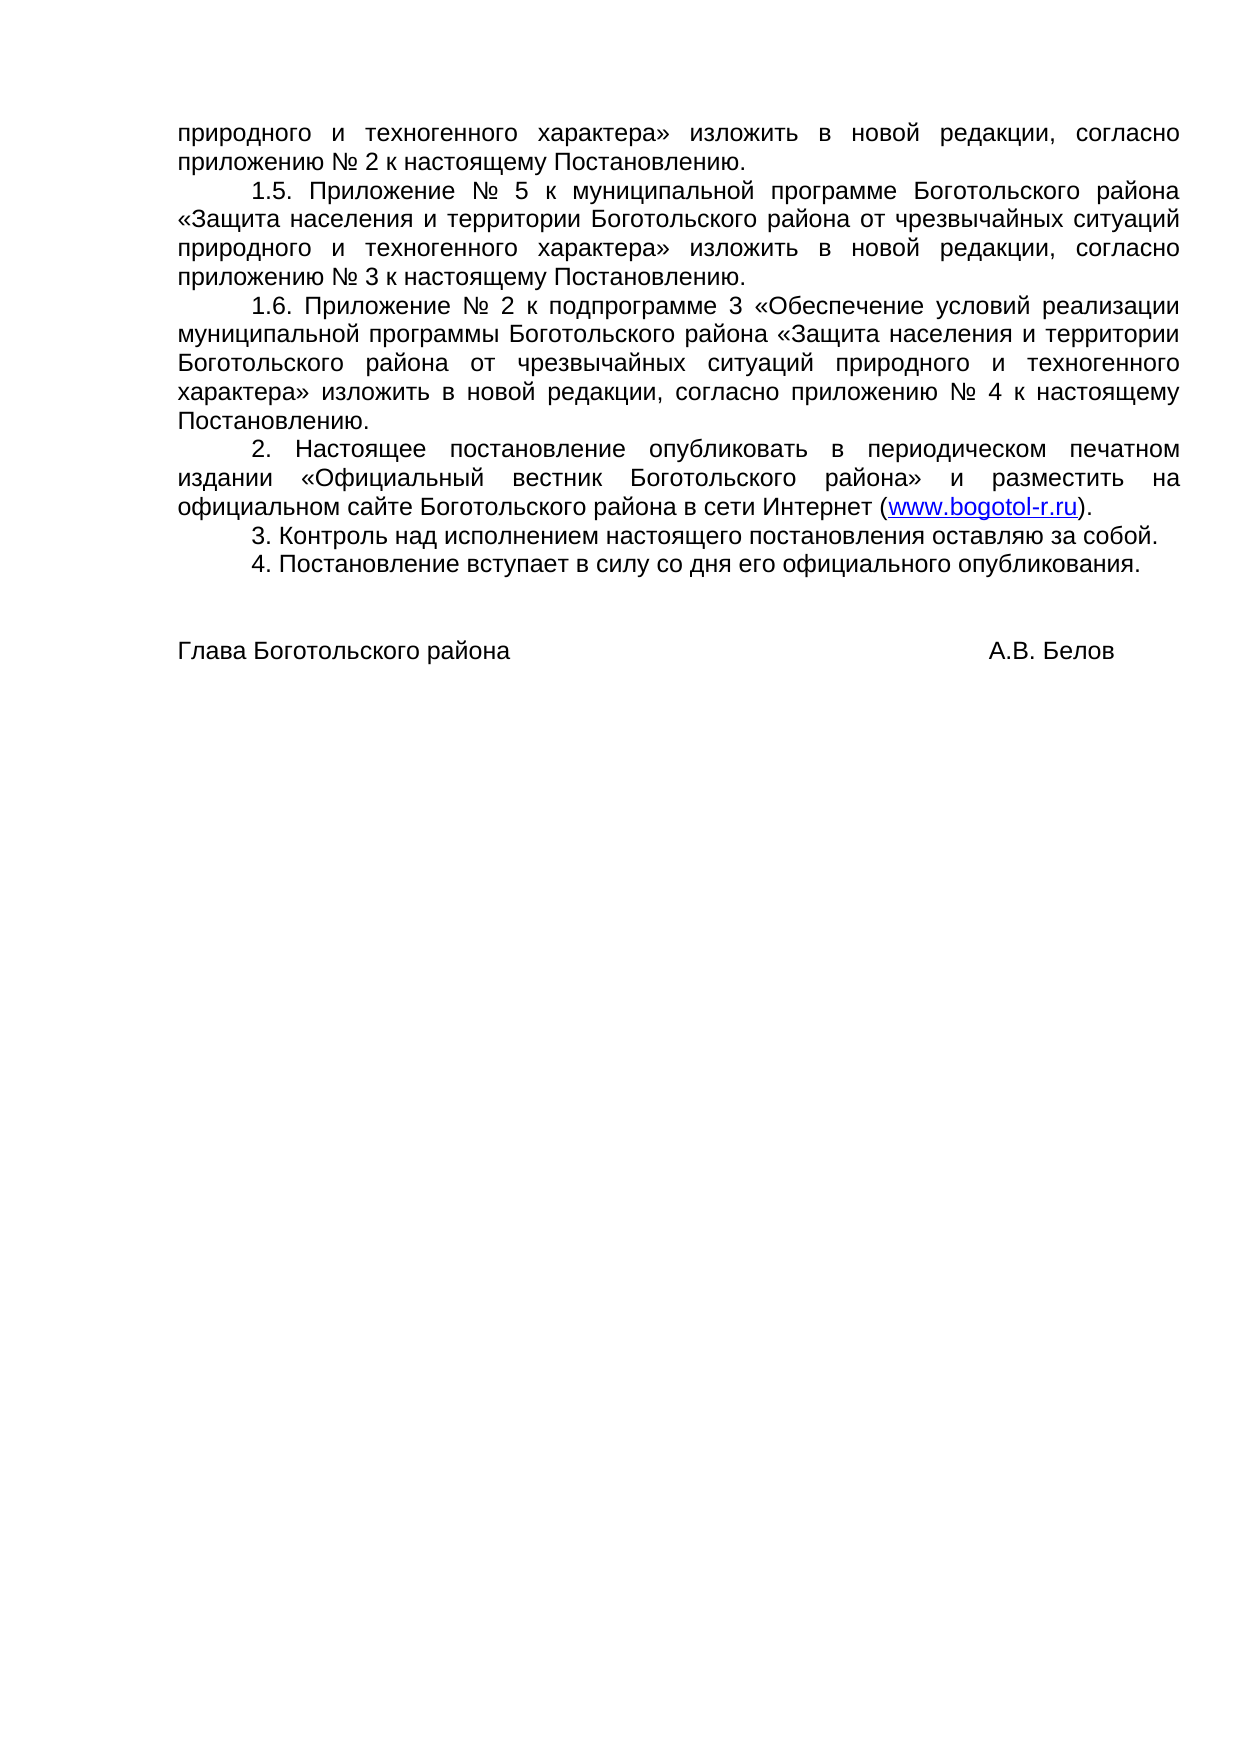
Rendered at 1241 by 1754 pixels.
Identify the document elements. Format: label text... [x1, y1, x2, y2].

text 3. Контроль над исполнением настоящего постановления оставляю за собой. [177, 521, 1181, 549]
text Глава Боготольского района А.В. Белов [177, 636, 1181, 665]
text 4. Постановление вступает в силу со дня его официального опубликования. [177, 549, 1181, 578]
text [177, 118, 1181, 176]
text 2. Настоящее постановление опубликовать в периодическом печатном издании «Официальный вестник Боготольского района» и разместить на официальном сайте Боготольского района в сети Интернет (www.bogotol-r.ru). [177, 434, 1181, 521]
text 1.5. Приложение № 5 к муниципальной программе Боготольского района «Защита населения и территории Боготольского района от чрезвычайных ситуаций природного и техногенного характера» изложить в новой редакции, согласно приложению № 3 к настоящему Постановлению. [177, 176, 1181, 291]
text 1.6. Приложение № 2 к подпрограмме 3 «Обеспечение условий реализации муниципальной программы Боготольского района «Защита населения и территории Боготольского района от чрезвычайных ситуаций природного и техногенного характера» изложить в новой редакции, согласно приложению № 4 к настоящему Постановлению. [177, 291, 1181, 434]
